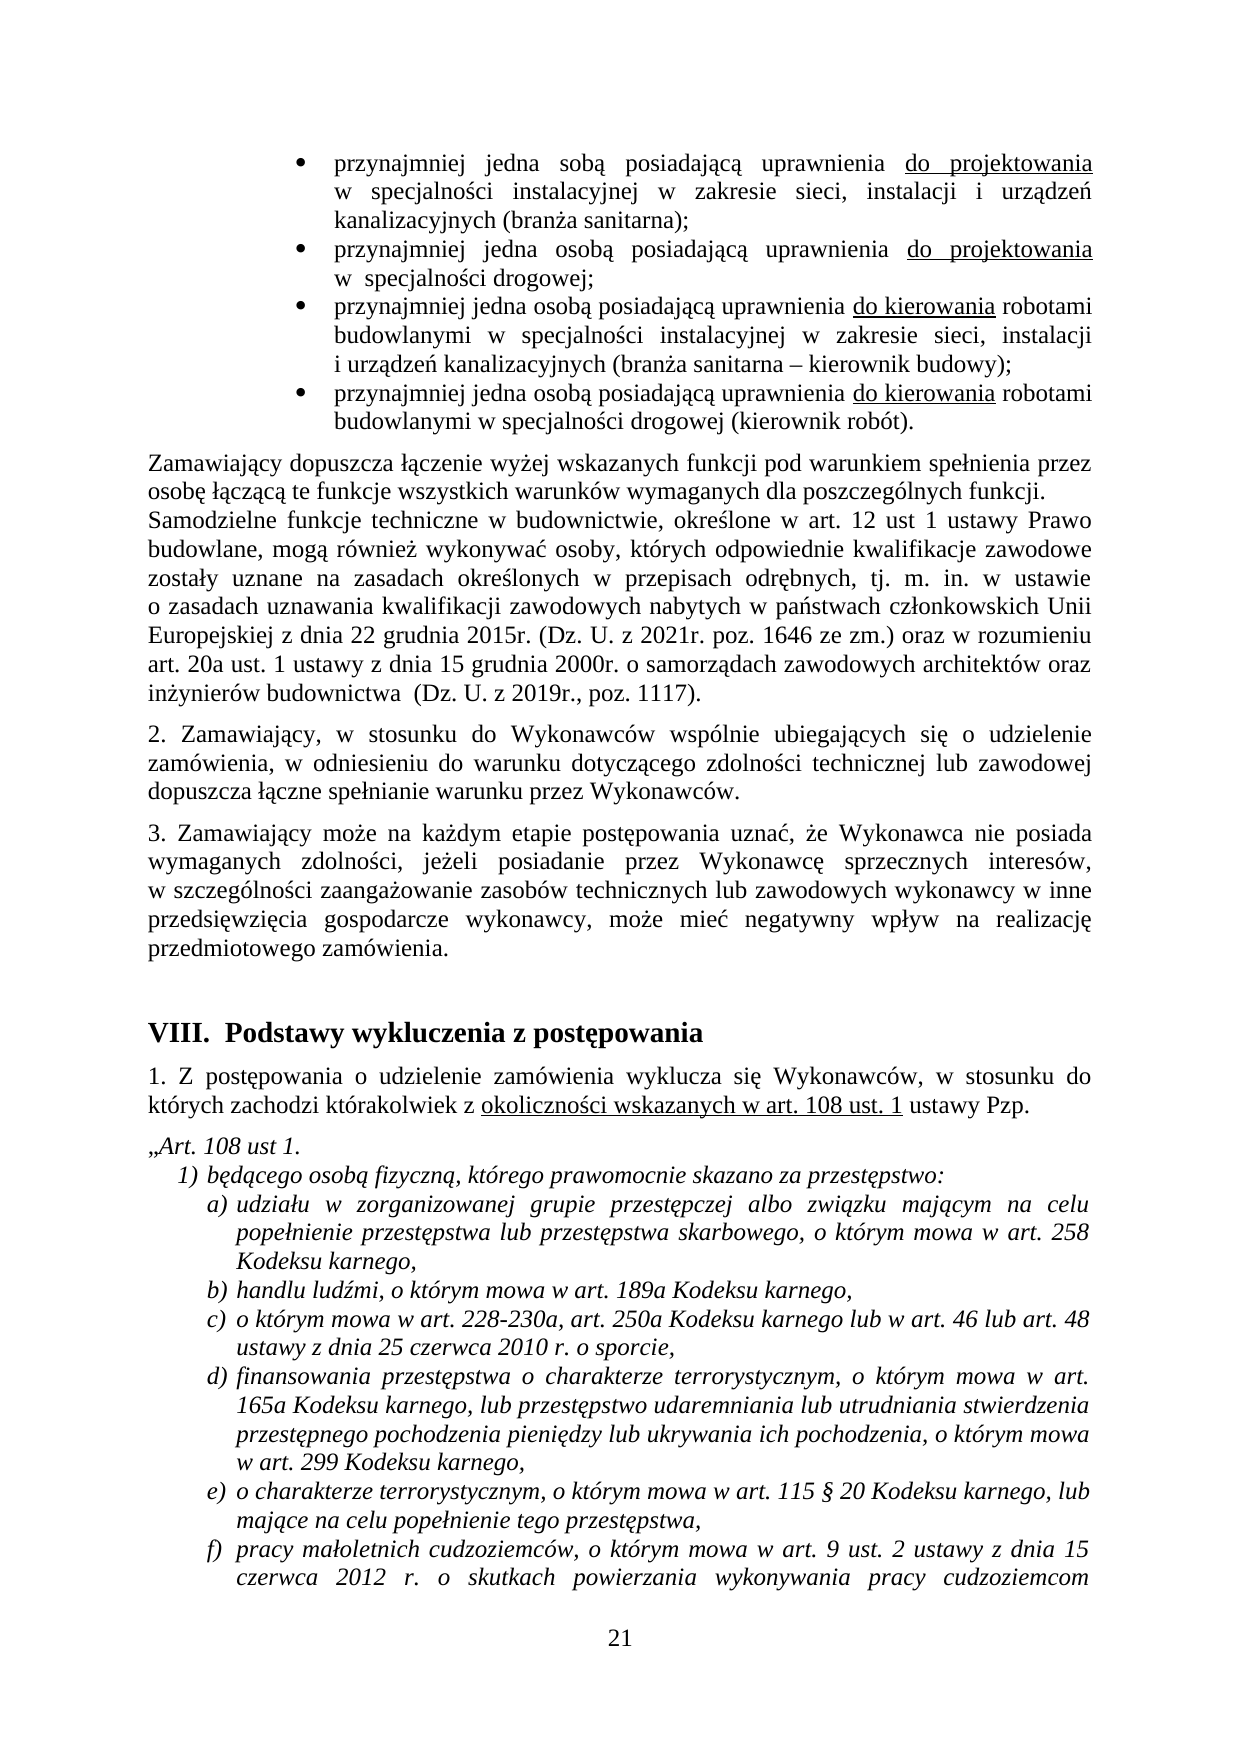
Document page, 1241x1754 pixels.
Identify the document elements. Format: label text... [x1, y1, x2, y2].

text 1. Z postępowania o udzielenie zamówienia wyklucza się Wykonawców, w stosunku do których zachodzi którakolwiek z okoliczności wskazanych w art. 108 ust. 1 ustawy Pzp. [148, 1061, 1093, 1119]
text a) udziału w zorganizowanej grupie przestępczej albo związku mającym na celu popełnienie przestępstwa lub przestępstwa skarbowego, o którym mowa w art. 258 Kodeksu karnego, [207, 1189, 1093, 1275]
list przynajmniej jedna osobą posiadającą uprawnienia do kierowania robotami budowlanymi w specjalności instalacyjnej w zakresie sieci, instalacji i urządzeń kanalizacyjnych (branża sanitarna – kierownik budowy); [296, 291, 1093, 378]
text d) finansowania przestępstwa o charakterze terrorystycznym, o którym mowa w art. 165a Kodeksu karnego, lub przestępstwo udaremniania lub utrudniania stwierdzenia przestępnego pochodzenia pieniędzy lub ukrywania ich pochodzenia, o którym mowa w art. 299 Kodeksu karnego, [207, 1361, 1093, 1476]
text c) o którym mowa w art. 228-230a, art. 250a Kodeksu karnego lub w art. 46 lub art. 48 ustawy z dnia 25 czerwca 2010 r. o sporcie, [207, 1304, 1093, 1361]
text 1) będącego osobą fizyczną, którego prawomocnie skazano za przestępstwo: [177, 1160, 1093, 1189]
text VIII. Podstawy wykluczenia z postępowania [148, 1015, 1093, 1049]
text „Art. 108 ust 1. [148, 1131, 1093, 1160]
list przynajmniej jedna osobą posiadającą uprawnienia do kierowania robotami budowlanymi w specjalności drogowej (kierownik robót). [296, 378, 1093, 435]
text 2. Zamawiający, w stosunku do Wykonawców wspólnie ubiegających się o udzielenie zamówienia, w odniesieniu do warunku dotyczącego zdolności technicznej lub zawodowej dopuszcza łączne spełnianie warunku przez Wykonawców. [148, 719, 1093, 805]
text e) o charakterze terrorystycznym, o którym mowa w art. 115 § 20 Kodeksu karnego, lub mające na celu popełnienie tego przestępstwa, [207, 1476, 1093, 1534]
list przynajmniej jedna osobą posiadającą uprawnienia do projektowania w specjalności drogowej; [296, 234, 1093, 291]
list przynajmniej jedna sobą posiadającą uprawnienia do projektowania w specjalności instalacyjnej w zakresie sieci, instalacji i urządzeń kanalizacyjnych (branża sanitarna); [296, 148, 1093, 234]
text 3. Zamawiający może na każdym etapie postępowania uznać, że Wykonawca nie posiada wymaganych zdolności, jeżeli posiadanie przez Wykonawcę sprzecznych interesów, w szczególności zaangażowanie zasobów technicznych lub zawodowych wykonawcy w inne przedsięwzięcia gospodarcze wykonawcy, może mieć negatywny wpływ na realizację przedmiotowego zamówienia. [148, 818, 1093, 961]
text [207, 1534, 1093, 1591]
text Samodzielne funkcje techniczne w budownictwie, określone w art. 12 ust 1 ustawy Prawo budowlane, mogą również wykonywać osoby, których odpowiednie kwalifikacje zawodowe zostały uznane na zasadach określonych w przepisach odrębnych, tj. m. in. w ustawie o zasadach uznawania kwalifikacji zawodowych nabytych w państwach członkowskich Unii Europejskiej z dnia 22 grudnia 2015r. (Dz. U. z 2021r. poz. 1646 ze zm.) oraz w rozumieniu art. 20a ust. 1 ustawy z dnia 15 grudnia 2000r. o samorządach zawodowych architektów oraz inżynierów budownictwa (Dz. U. z 2019r., poz. 1117). [148, 505, 1093, 706]
text b) handlu ludźmi, o którym mowa w art. 189a Kodeksu karnego, [207, 1275, 1093, 1304]
text Zamawiający dopuszcza łączenie wyżej wskazanych funkcji pod warunkiem spełnienia przez osobę łączącą te funkcje wszystkich warunków wymaganych dla poszczególnych funkcji. [148, 448, 1093, 505]
